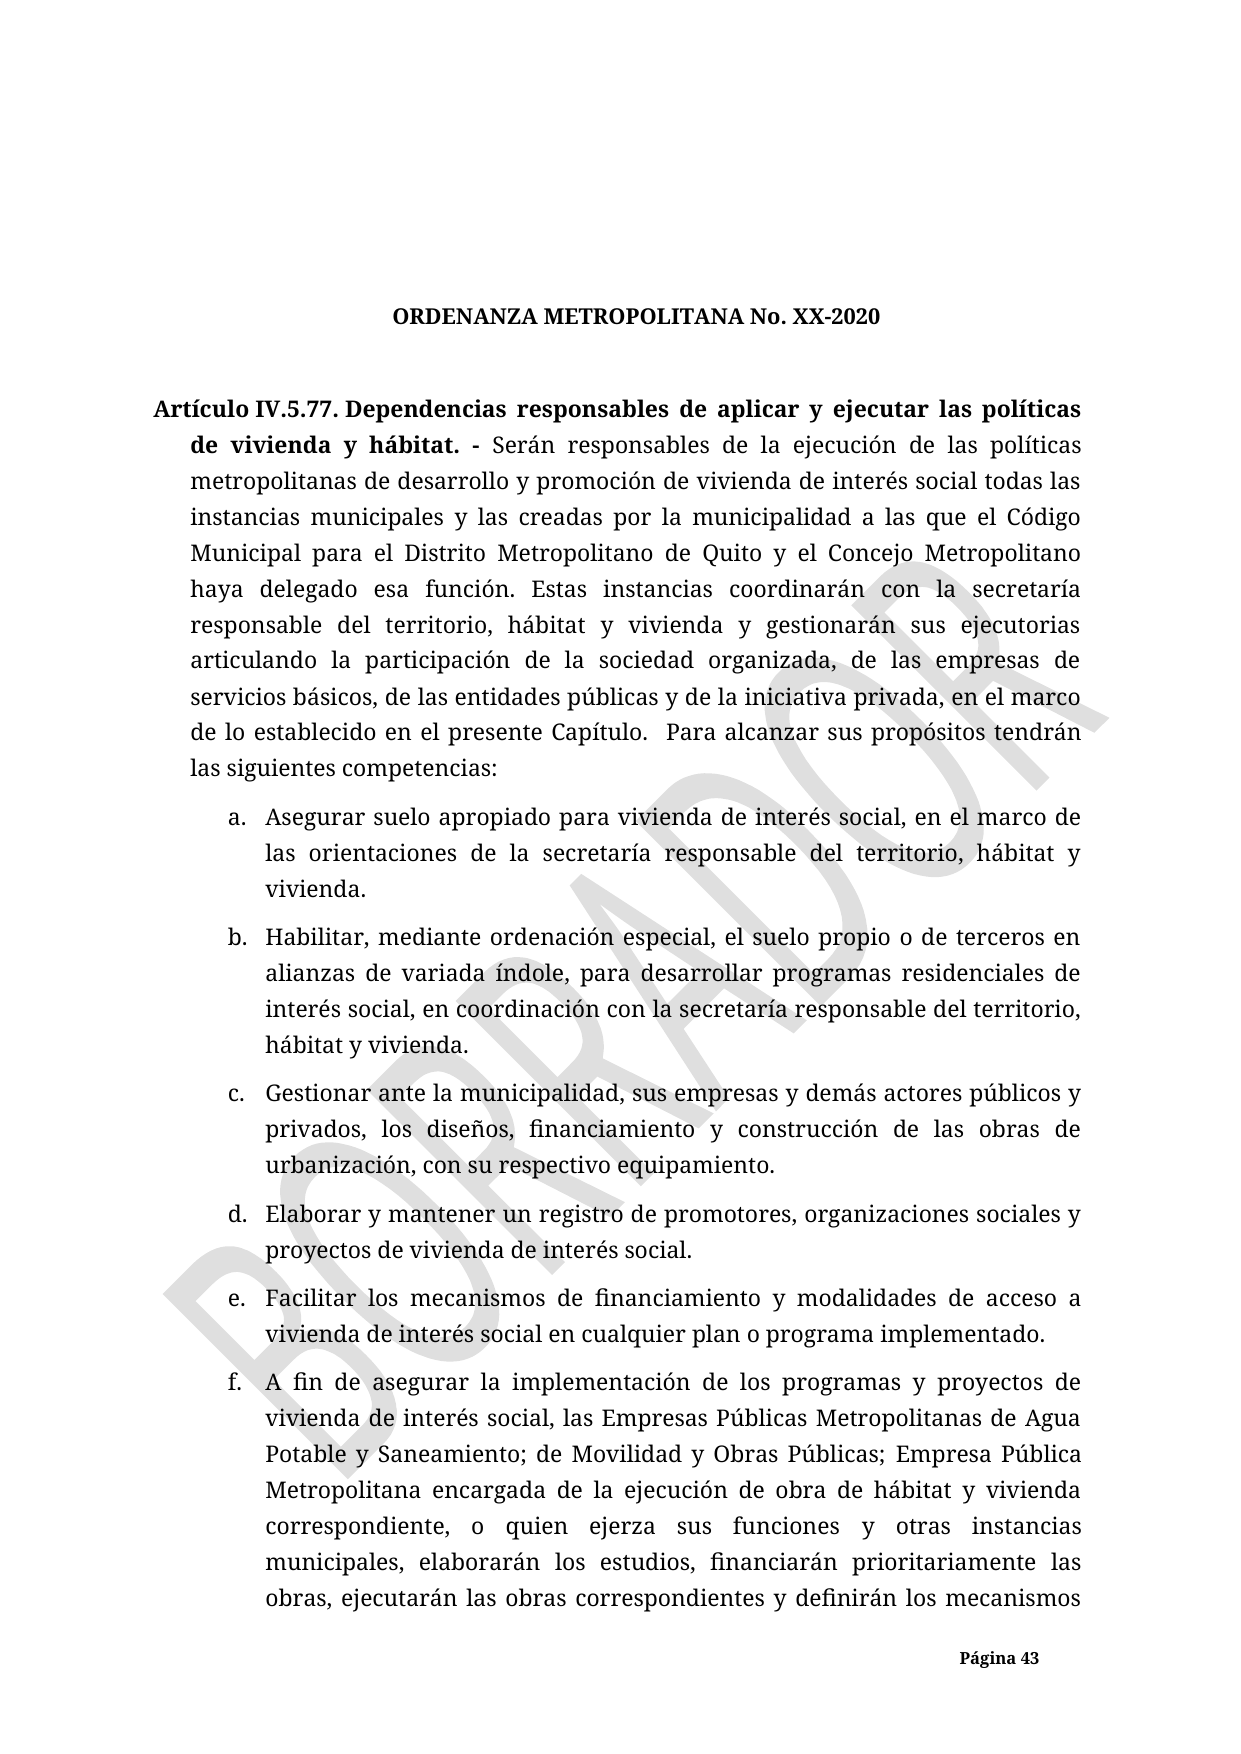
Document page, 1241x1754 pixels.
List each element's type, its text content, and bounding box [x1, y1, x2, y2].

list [228, 1366, 1082, 1613]
list Gestionar ante la municipalidad, sus empresas y demás actores públicos y privados, los diseños, financiamiento y construcción de las obras de urbanización, con su respectivo equipamiento. [228, 1077, 1082, 1180]
list Habilitar, mediante ordenación especial, el suelo propio o de terceros en alianzas de variada índole, para desarrollar programas residenciales de interés social, en coordinación con la secretaría responsable del territorio, hábitat y vivienda. [228, 921, 1082, 1060]
list Elaborar y mantener un registro de promotores, organizaciones sociales y proyectos de vivienda de interés social. [228, 1198, 1082, 1265]
list Facilitar los mecanismos de financiamiento y modalidades de acceso a vivienda de interés social en cualquier plan o programa implementado. [228, 1282, 1082, 1349]
list Asegurar suelo apropiado para vivienda de interés social, en el marco de las orientaciones de la secretaría responsable del territorio, hábitat y vivienda. [228, 801, 1082, 904]
subtitle Dependencias responsables de aplicar y ejecutar las políticas de vivienda y hábitat. - Serán responsables de la ejecución de las políticas metropolitanas de desarrollo y promoción de vivienda de interés social todas las instancias municipales y las creadas por la municipalidad a las que el Código Municipal para el Distrito Metropolitano de Quito y el Concejo Metropolitano haya delegado esa función. Estas instancias coordinarán con la secretaría responsable del territorio, hábitat y vivienda y gestionarán sus ejecutorias articulando la participación de la sociedad organizada, de las empresas de servicios básicos, de las entidades públicas y de la iniciativa privada, en el marco de lo establecido en el presente Capítulo. Para alcanzar sus propósitos tendrán las siguientes competencias: [153, 393, 1082, 783]
